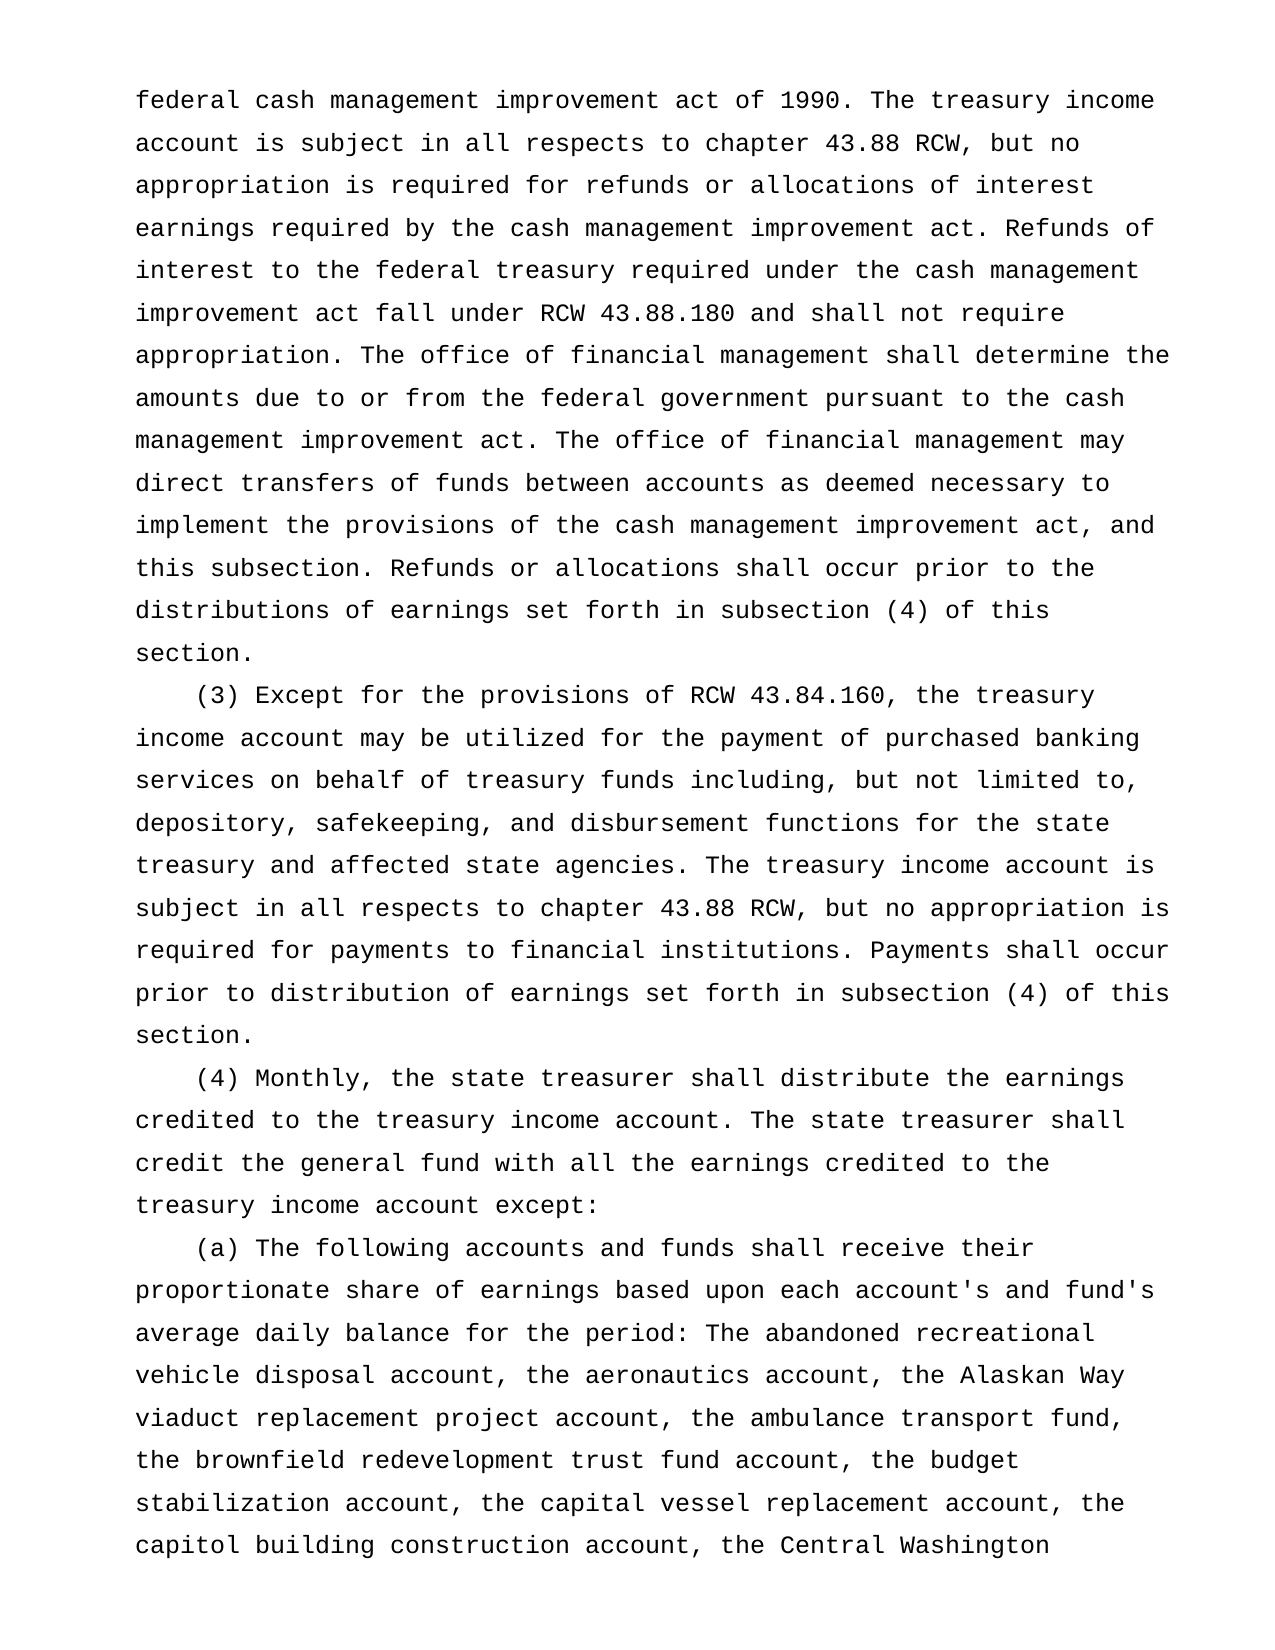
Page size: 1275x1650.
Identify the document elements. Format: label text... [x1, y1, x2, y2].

text (4) Monthly, the state treasurer shall distribute the earnings credited to the treasury income account. The state treasurer shall credit the general fund with all the earnings credited to the treasury income account except: [135, 1052, 1170, 1222]
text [135, 1222, 1170, 1562]
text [135, 75, 1170, 670]
text (3) Except for the provisions of RCW 43.84.160, the treasury income account may be utilized for the payment of purchased banking services on behalf of treasury funds including, but not limited to, depository, safekeeping, and disbursement functions for the state treasury and affected state agencies. The treasury income account is subject in all respects to chapter 43.88 RCW, but no appropriation is required for payments to financial institutions. Payments shall occur prior to distribution of earnings set forth in subsection (4) of this section. [135, 670, 1170, 1052]
